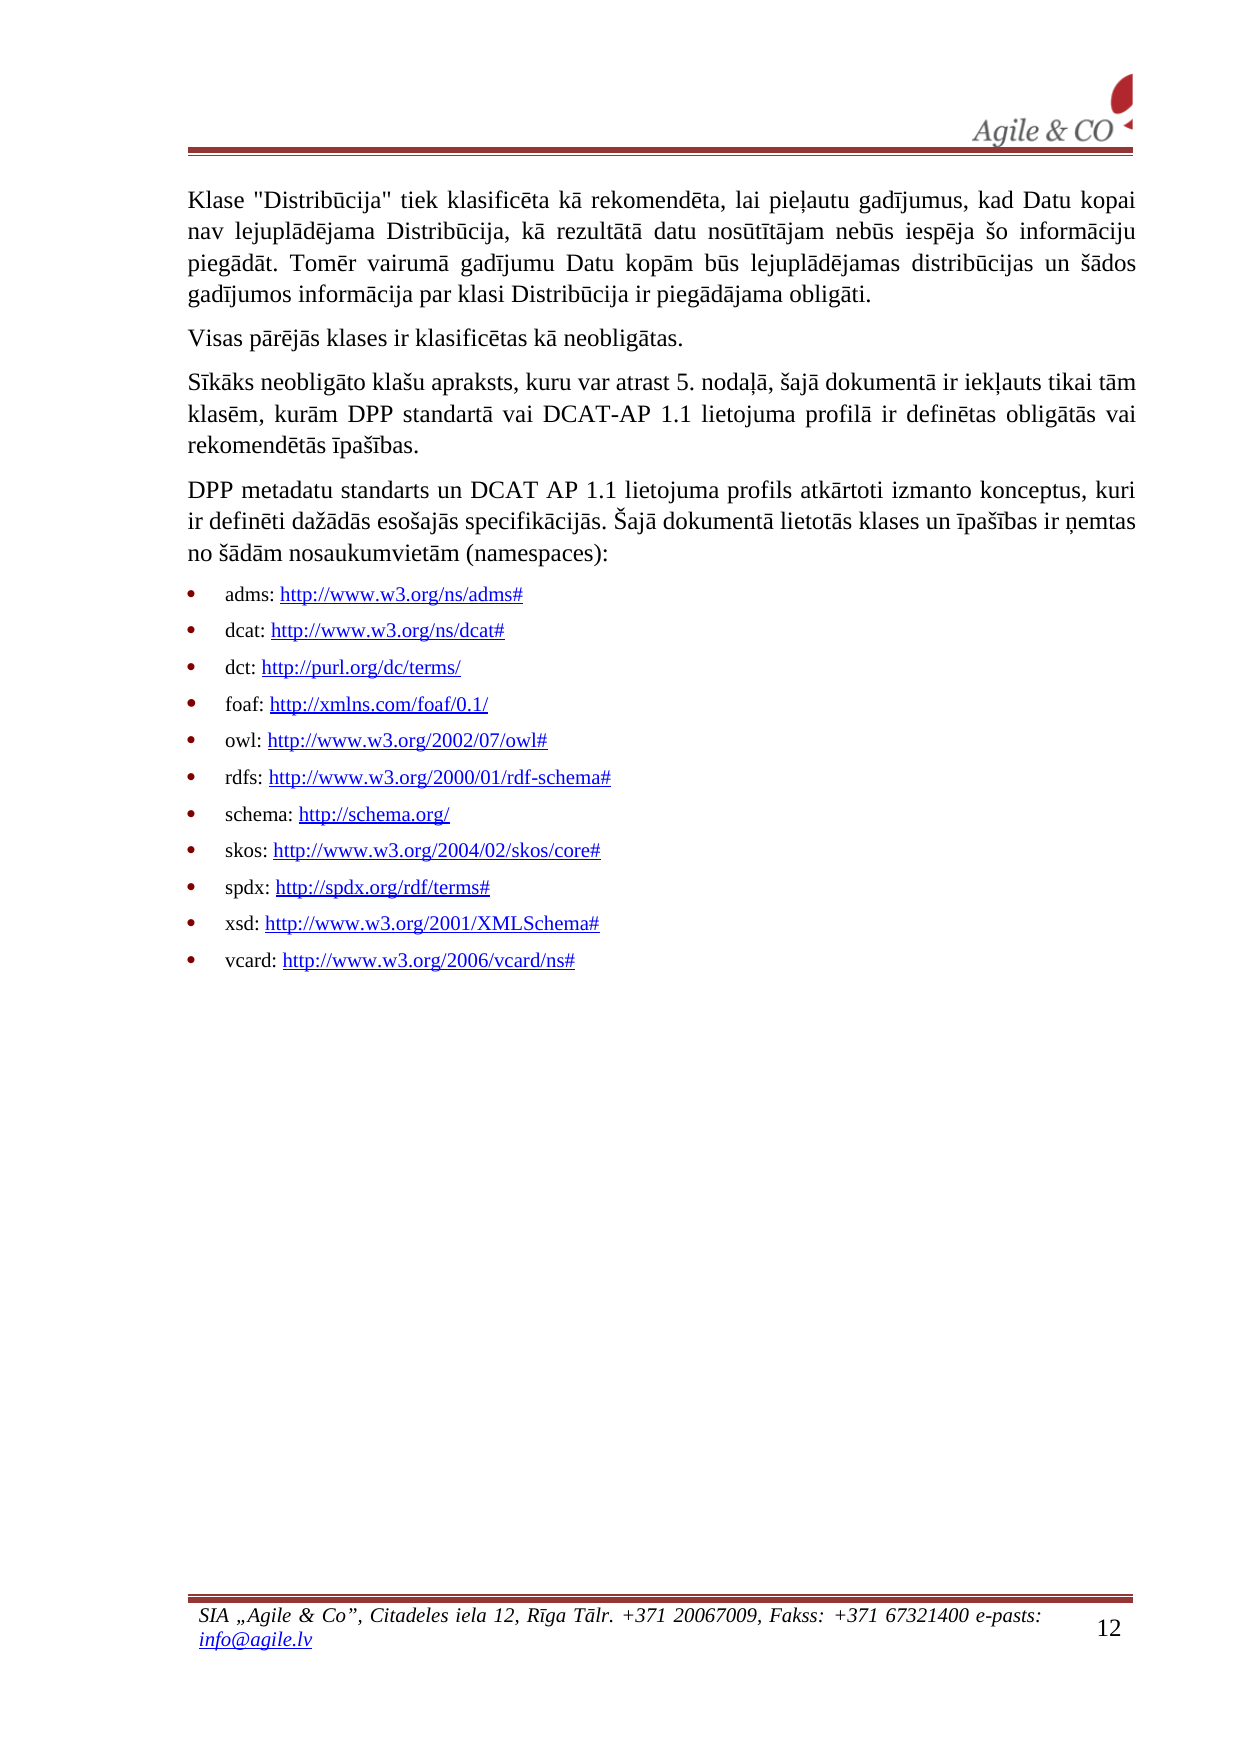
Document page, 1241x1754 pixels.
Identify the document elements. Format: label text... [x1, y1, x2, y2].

text adms: http://www.w3.org/ns/adms# [187, 582, 1137, 606]
text vcard: http://www.w3.org/2006/vcard/ns# [187, 948, 1137, 972]
text rdfs: http://www.w3.org/2000/01/rdf-schema# [187, 765, 1137, 789]
text foaf: http://xmlns.com/foaf/0.1/ [187, 692, 1137, 716]
text DPP metadatu standarts un DCAT AP 1.1 lietojuma profils atkārtoti izmanto konceptus, kuri ir definēti dažādās esošajās specifikācijās. Šajā dokumentā lietotās klases un īpašības ir ņemtas no šādām nosaukumvietām (namespaces): [187, 475, 1137, 567]
text Visas pārējās klases ir klasificētas kā neobligātas. [187, 323, 1137, 352]
picture [972, 73, 1133, 147]
text schema: http://schema.org/ [187, 802, 1137, 826]
text skos: http://www.w3.org/2004/02/skos/core# [187, 838, 1137, 862]
text xsd: http://www.w3.org/2001/XMLSchema# [187, 911, 1137, 935]
text owl: http://www.w3.org/2002/07/owl# [187, 728, 1137, 752]
text dct: http://purl.org/dc/terms/ [187, 655, 1137, 679]
text Sīkāks neobligāto klašu apraksts, kuru var atrast 5. nodaļā, šajā dokumentā ir iekļauts tikai tām klasēm, kurām DPP standartā vai DCAT-AP 1.1 lietojuma profilā ir definētas obligātās vai rekomendētās īpašības. [187, 367, 1137, 459]
text Klase "Distribūcija" tiek klasificēta kā rekomendēta, lai pieļautu gadījumus, kad Datu kopai nav lejuplādējama Distribūcija, kā rezultātā datu nosūtītājam nebūs iespēja šo informāciju piegādāt. Tomēr vairumā gadījumu Datu kopām būs lejuplādējamas distribūcijas un šādos gadījumos informācija par klasi Distribūcija ir piegādājama obligāti. [187, 185, 1137, 308]
text dcat: http://www.w3.org/ns/dcat# [187, 618, 1137, 642]
text spdx: http://spdx.org/rdf/terms# [187, 875, 1137, 899]
